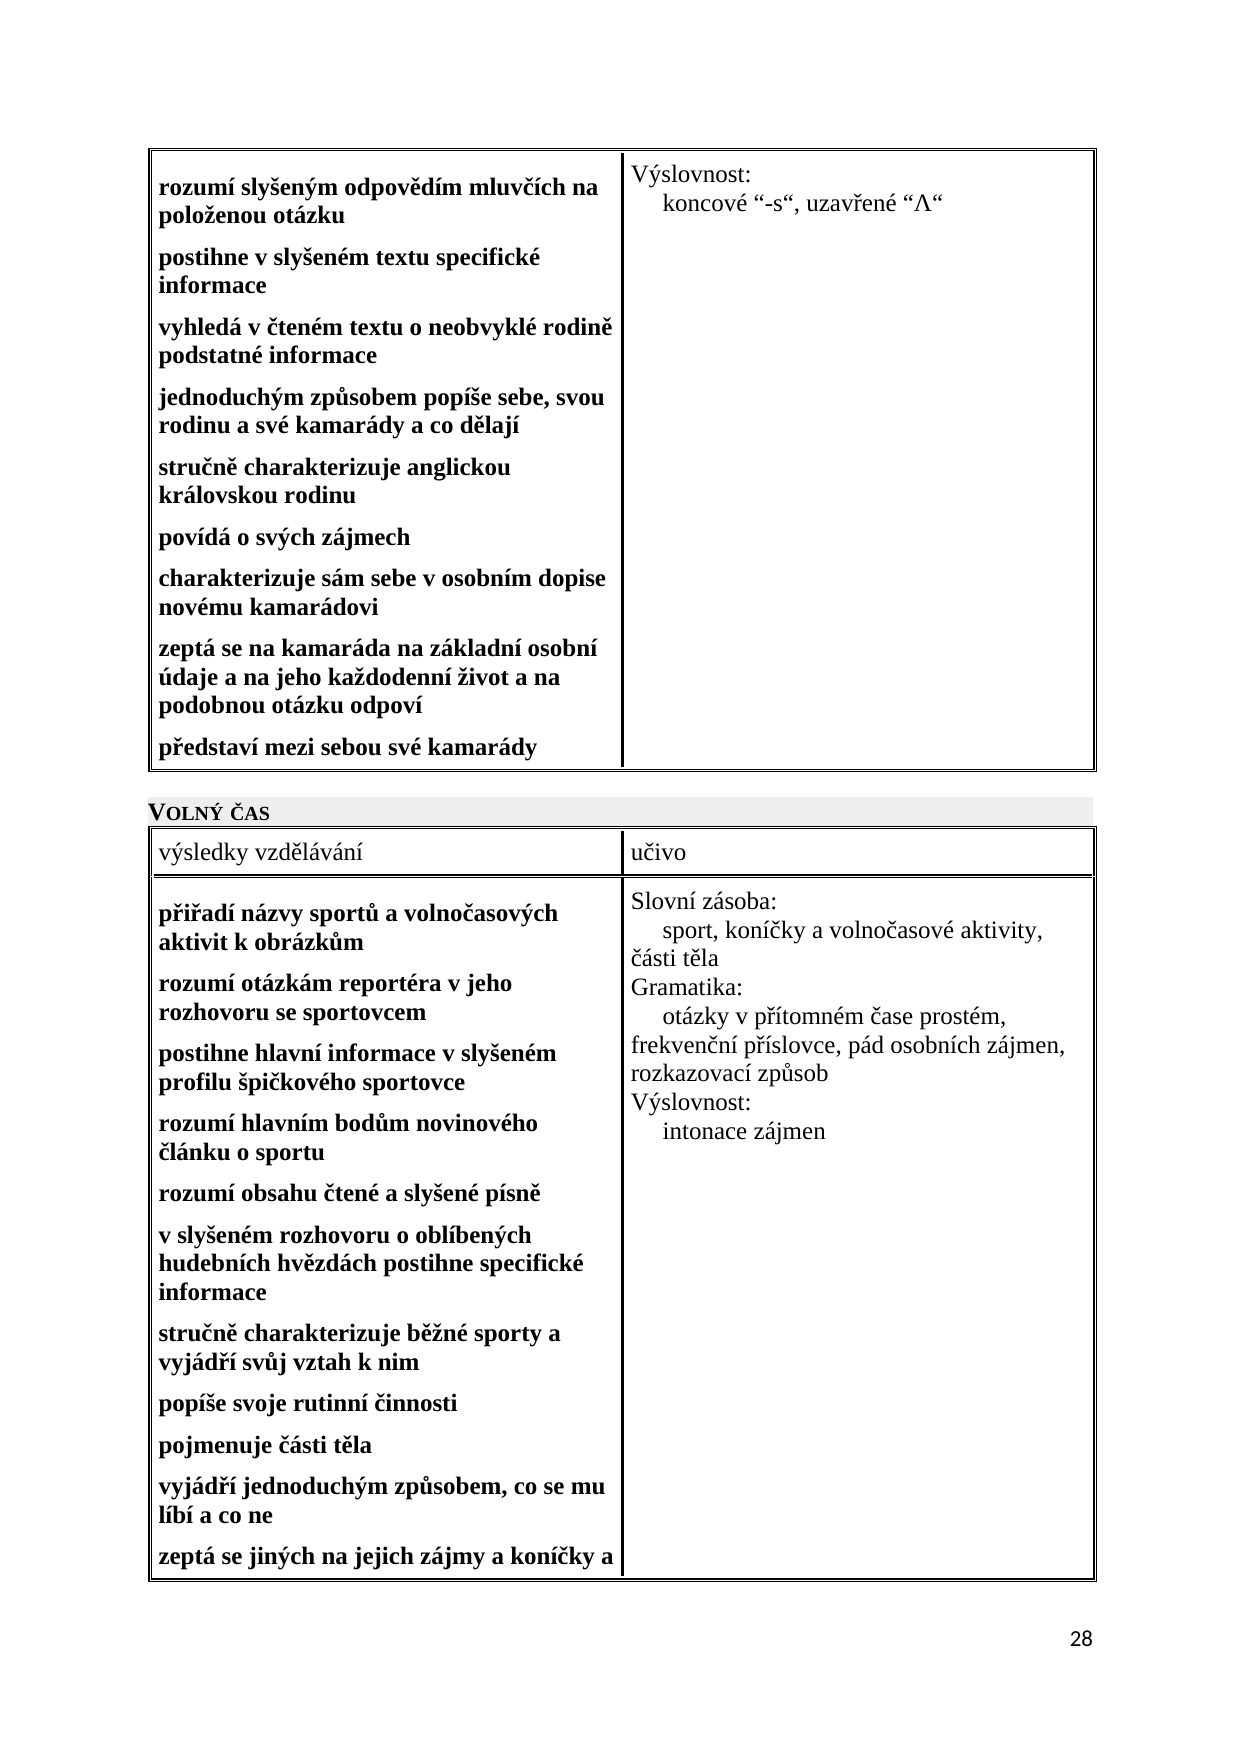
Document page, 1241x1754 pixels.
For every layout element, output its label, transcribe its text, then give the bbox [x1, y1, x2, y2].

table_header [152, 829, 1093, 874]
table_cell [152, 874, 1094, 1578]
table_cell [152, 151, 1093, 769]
text Volný čas [148, 797, 1093, 826]
